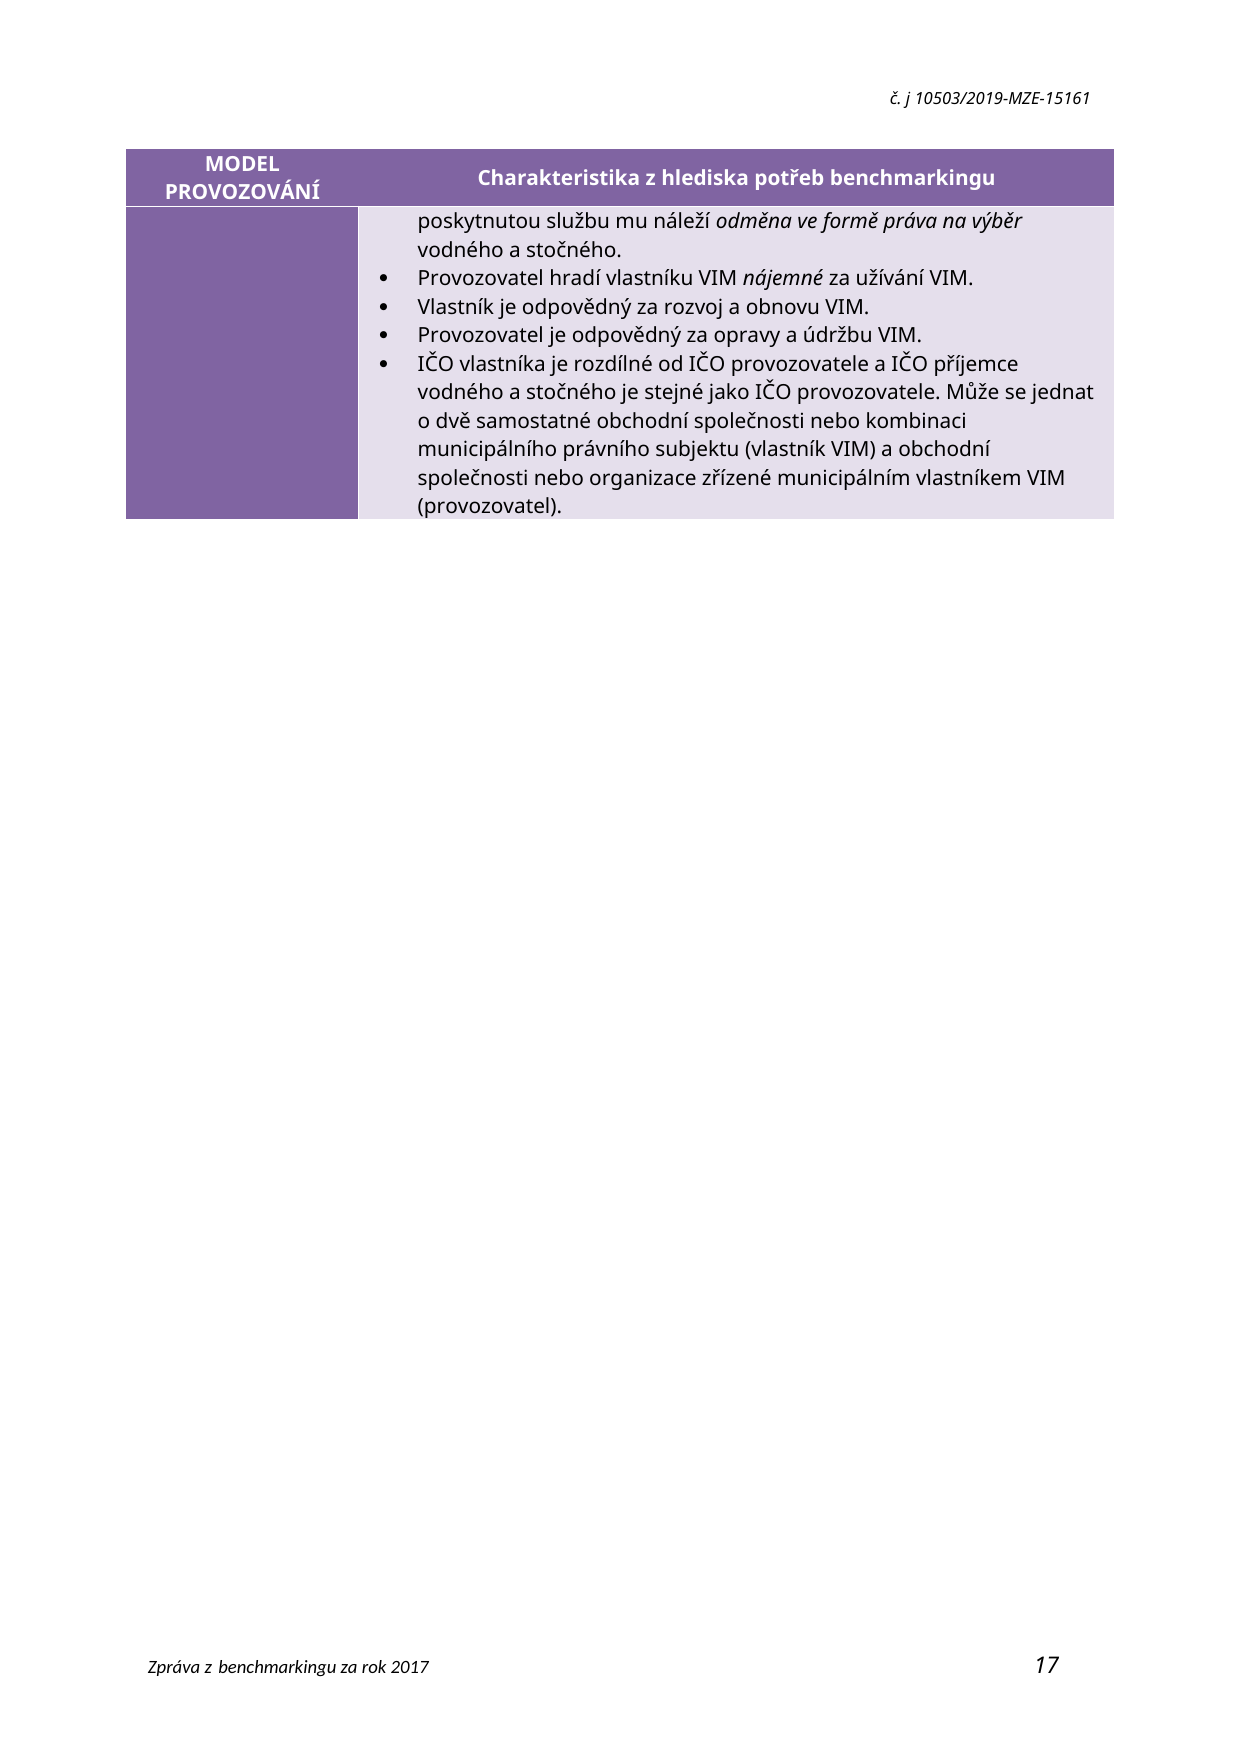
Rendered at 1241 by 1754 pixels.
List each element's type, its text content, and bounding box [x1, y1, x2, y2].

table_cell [359, 207, 1114, 519]
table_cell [126, 207, 358, 519]
table_header Charakteristika z hlediska potřeb benchmarkingu [358, 149, 1114, 206]
table_header MODEL PROVOZOVÁNÍ [126, 149, 358, 206]
